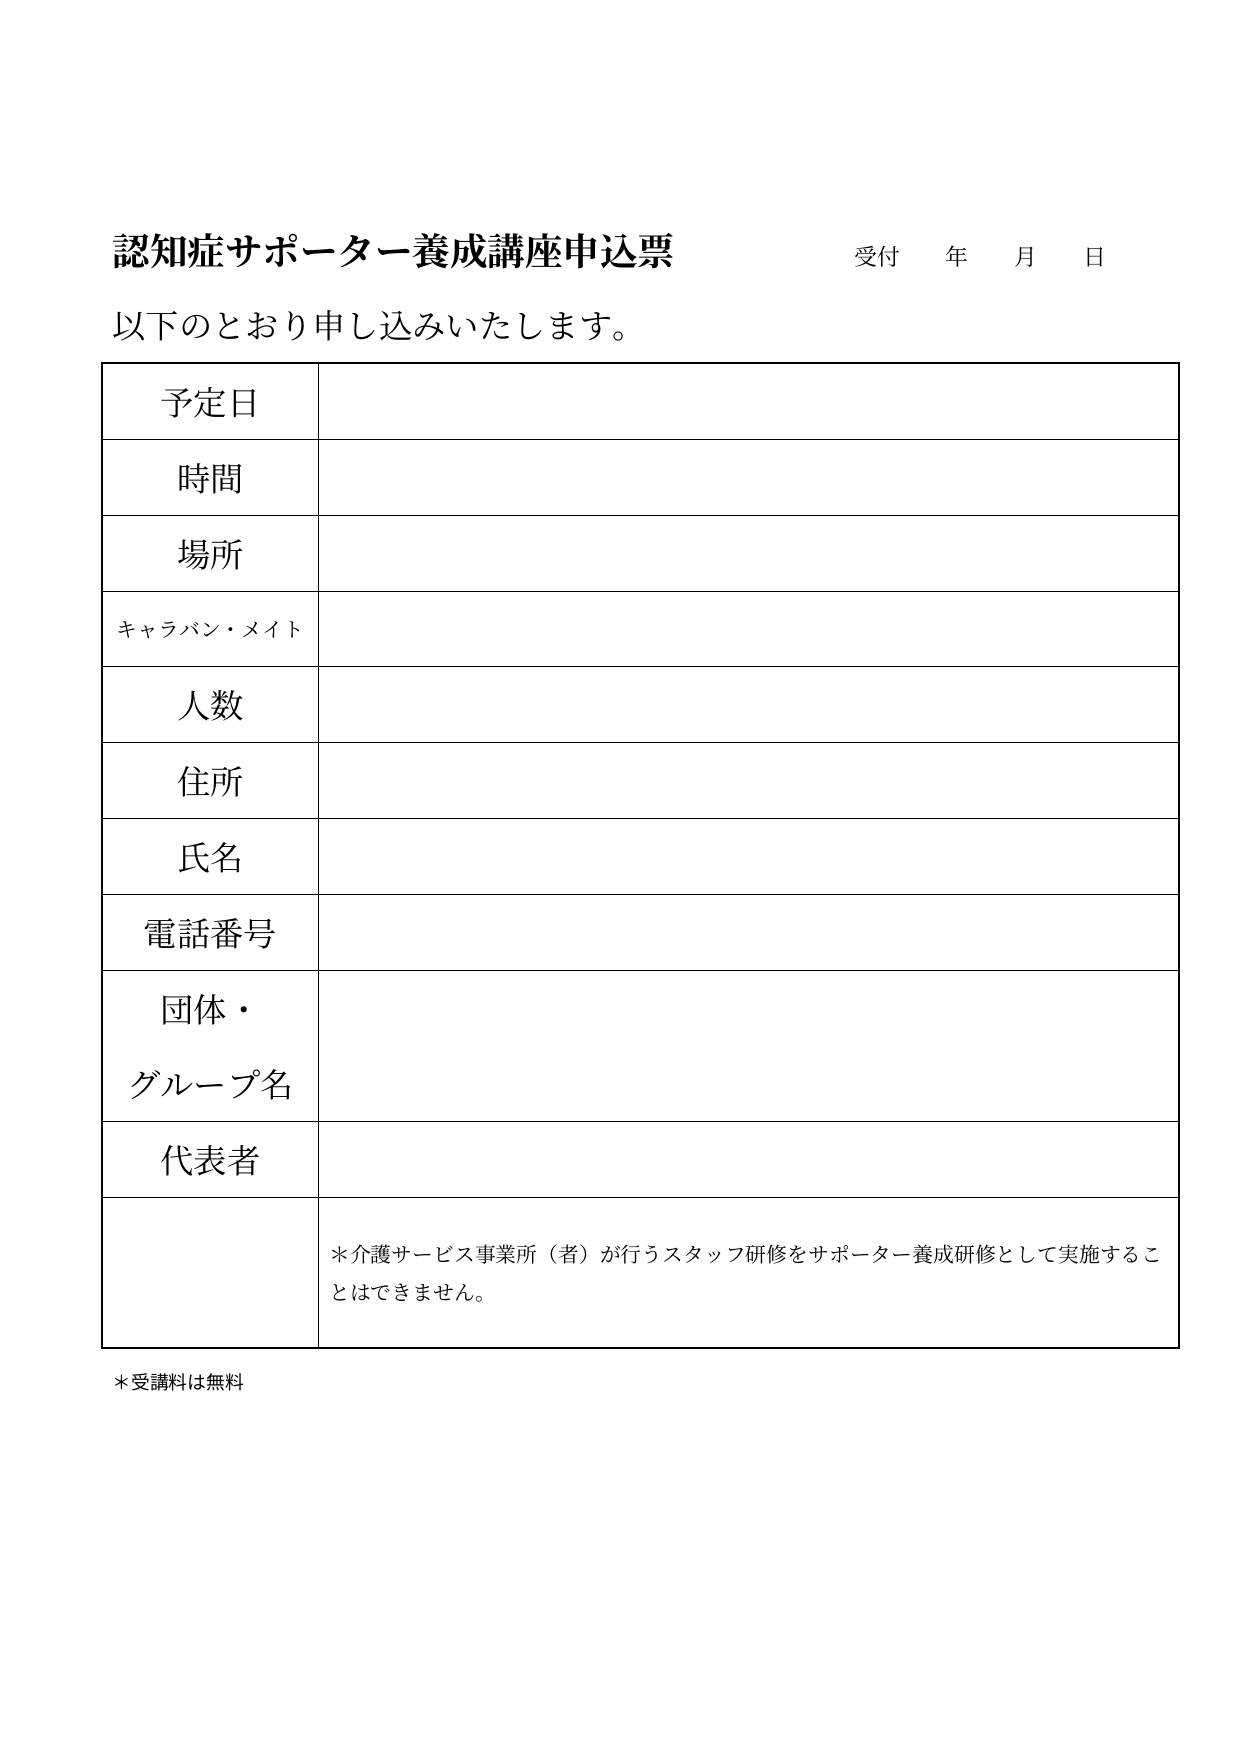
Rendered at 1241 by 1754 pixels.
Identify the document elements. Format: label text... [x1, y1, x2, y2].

table_cell 団体・ グループ名 [103, 971, 318, 1121]
table_cell 場所 [103, 516, 318, 591]
table_cell キャラバン・メイト [103, 592, 318, 666]
table_cell [319, 667, 1178, 742]
table_cell [319, 895, 1178, 970]
table_cell [319, 971, 1178, 1121]
table_cell 人数 [103, 667, 318, 742]
table_cell [319, 516, 1178, 591]
table_cell [319, 592, 1178, 666]
table_cell ＊介護サービス事業所（者）が行うスタッフ研修をサポーター養成研修として実施することはできません。 [319, 1198, 1178, 1347]
table_cell [319, 440, 1178, 515]
table_cell 以下のとおり申し込みいたします。 [102, 287, 1179, 362]
table_cell 予定日 [103, 364, 318, 439]
table_cell 住所 [103, 743, 318, 818]
table_cell [319, 364, 1178, 439]
table_cell 時間 [103, 440, 318, 515]
table_cell 電話番号 [103, 895, 318, 970]
table_cell [319, 819, 1178, 894]
table_header 認知症サポーター養成講座申込票 受付 年 月 日 [102, 212, 1179, 287]
table_cell [103, 1198, 318, 1347]
table_cell [319, 743, 1178, 818]
table_cell 氏名 [103, 819, 318, 894]
table_cell 代表者 [103, 1122, 318, 1197]
table_cell [319, 1122, 1178, 1197]
table_cell ＊受講料は無料 [102, 1349, 1179, 1400]
